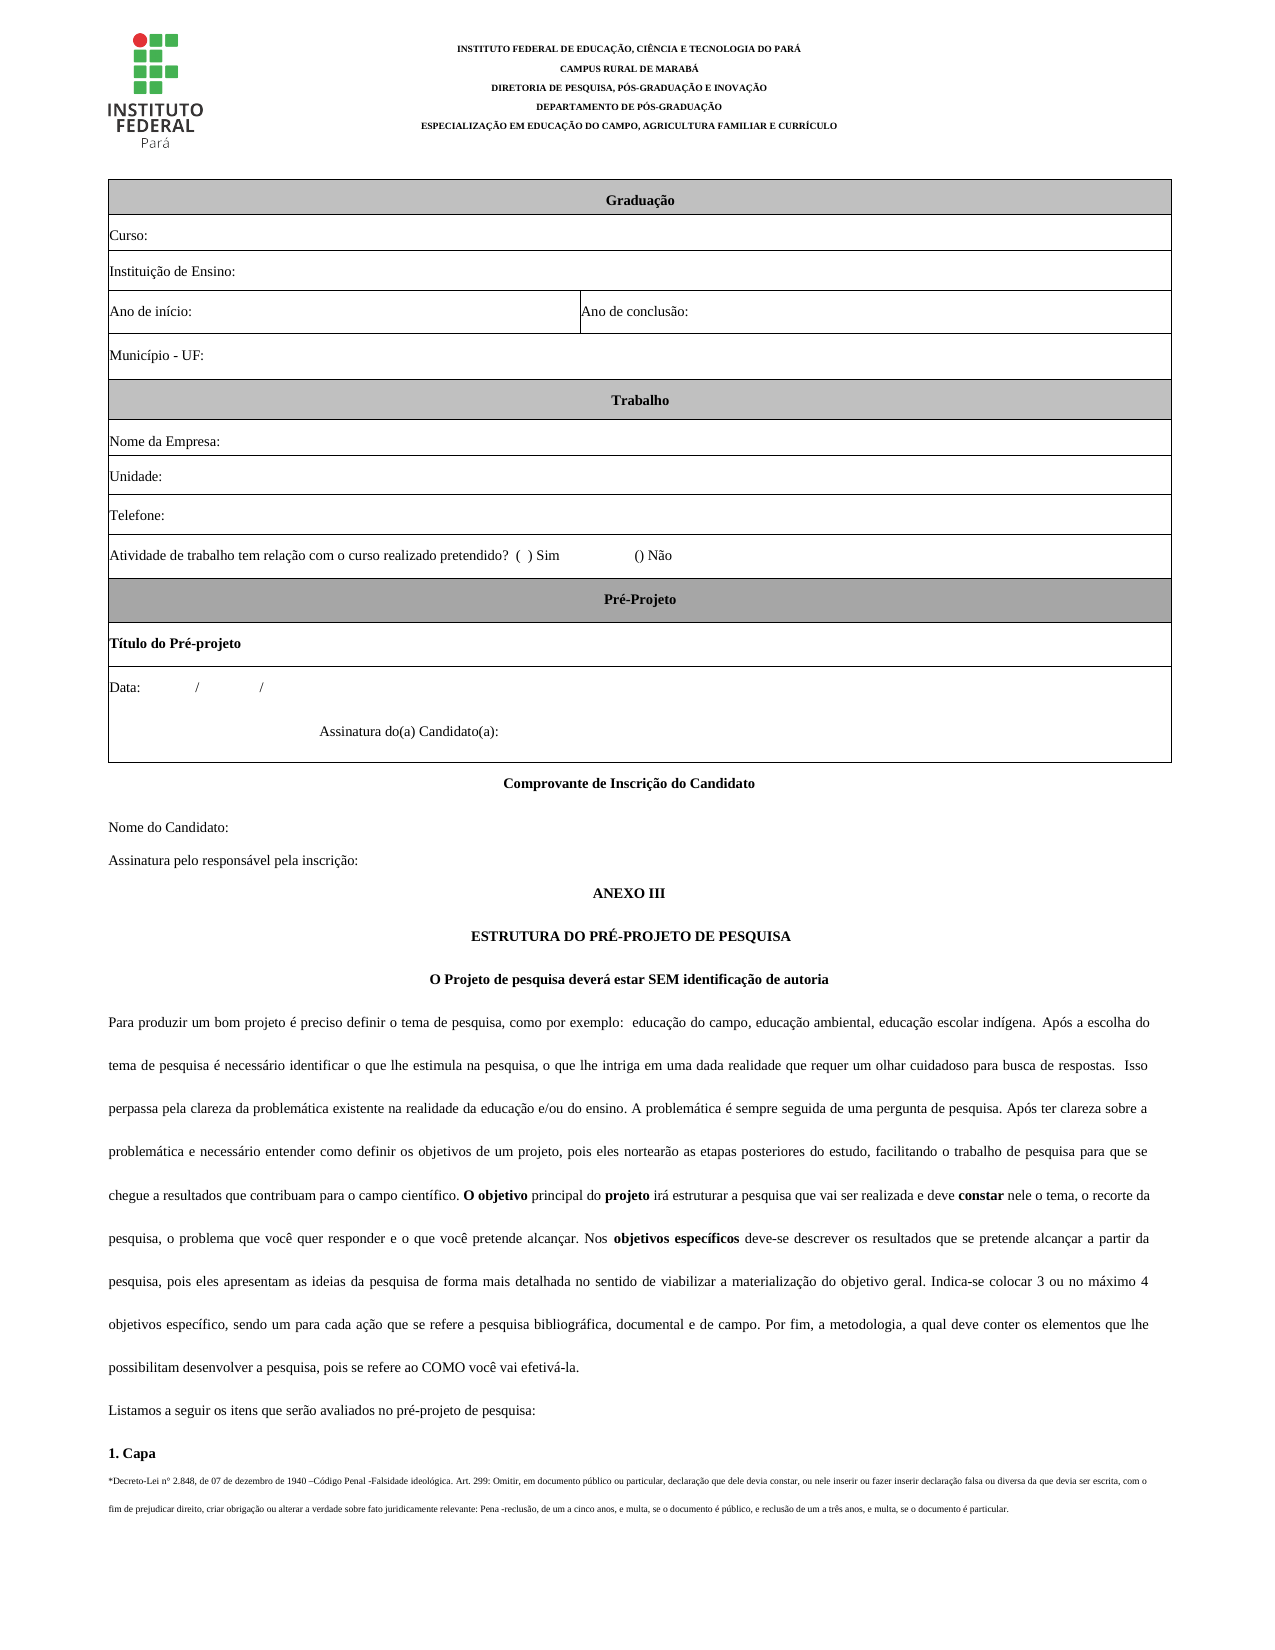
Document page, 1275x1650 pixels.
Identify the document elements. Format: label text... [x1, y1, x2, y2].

table_cell Curso: [109, 215, 1171, 250]
picture [108, 33, 203, 148]
text Nome do Candidato: [108, 806, 1150, 835]
table_cell Nome da Empresa: [109, 420, 1171, 455]
table_cell Graduação [109, 180, 1171, 214]
table_cell Título do Pré-projeto [109, 623, 1171, 666]
table_cell Ano de conclusão: [581, 291, 1171, 333]
table_cell Atividade de trabalho tem relação com o curso realizado pretendido? ( ) Sim () Não [109, 535, 1171, 578]
table_cell Ano de início: [109, 291, 580, 333]
text O Projeto de pesquisa deverá estar SEM identificação de autoria [108, 959, 1150, 987]
table_cell Data: / / Assinatura do(a) Candidato(a): [109, 667, 1171, 762]
text Comprovante de Inscrição do Candidato [108, 763, 1150, 792]
text Para produzir um bom projeto é preciso definir o tema de pesquisa, como por exemplo: educação do campo, educação ambiental, educação escolar indígena. Após a escolha do tema de pesquisa é necessário identificar o que lhe estimula na pesquisa, o que lhe intriga em uma dada realidade que requer um olhar cuidadoso para busca de respostas. Isso perpassa pela clareza da problemática existente na realidade da educação e/ou do ensino. A problemática é sempre seguida de uma pergunta de pesquisa. Após ter clareza sobre a problemática e necessário entender como definir os objetivos de um projeto, pois eles nortearão as etapas posteriores do estudo, facilitando o trabalho de pesquisa para que se chegue a resultados que contribuam para o campo científico. O objetivo principal do projeto irá estruturar a pesquisa que vai ser realizada e deve constar nele o tema, o recorte da pesquisa, o problema que você quer responder e o que você pretende alcançar. Nos objetivos específicos deve-se descrever os resultados que se pretende alcançar a partir da pesquisa, pois eles apresentam as ideias da pesquisa de forma mais detalhada no sentido de viabilizar a materialização do objetivo geral. Indica-se colocar 3 ou no máximo 4 objetivos específico, sendo um para cada ação que se refere a pesquisa bibliográfica, documental e de campo. Por fim, a metodologia, a qual deve conter os elementos que lhe possibilitam desenvolver a pesquisa, pois se refere ao COMO você vai efetivá-la. [108, 1002, 1150, 1376]
text ESTRUTURA DO PRÉ-PROJETO DE PESQUISA [108, 916, 1150, 944]
table_cell Pré-Projeto [109, 579, 1171, 622]
table_cell Município - UF: [109, 334, 1171, 378]
text Listamos a seguir os itens que serão avaliados no pré-projeto de pesquisa: [108, 1390, 1150, 1419]
table_cell Instituição de Ensino: [109, 251, 1171, 290]
table_cell Unidade: [109, 456, 1171, 493]
text Assinatura pelo responsável pela inscrição: [108, 839, 1150, 868]
text 1. Capa [108, 1433, 1150, 1462]
table_cell Telefone: [109, 495, 1171, 534]
table_cell Trabalho [109, 380, 1171, 419]
text ANEXO III [108, 872, 1150, 901]
